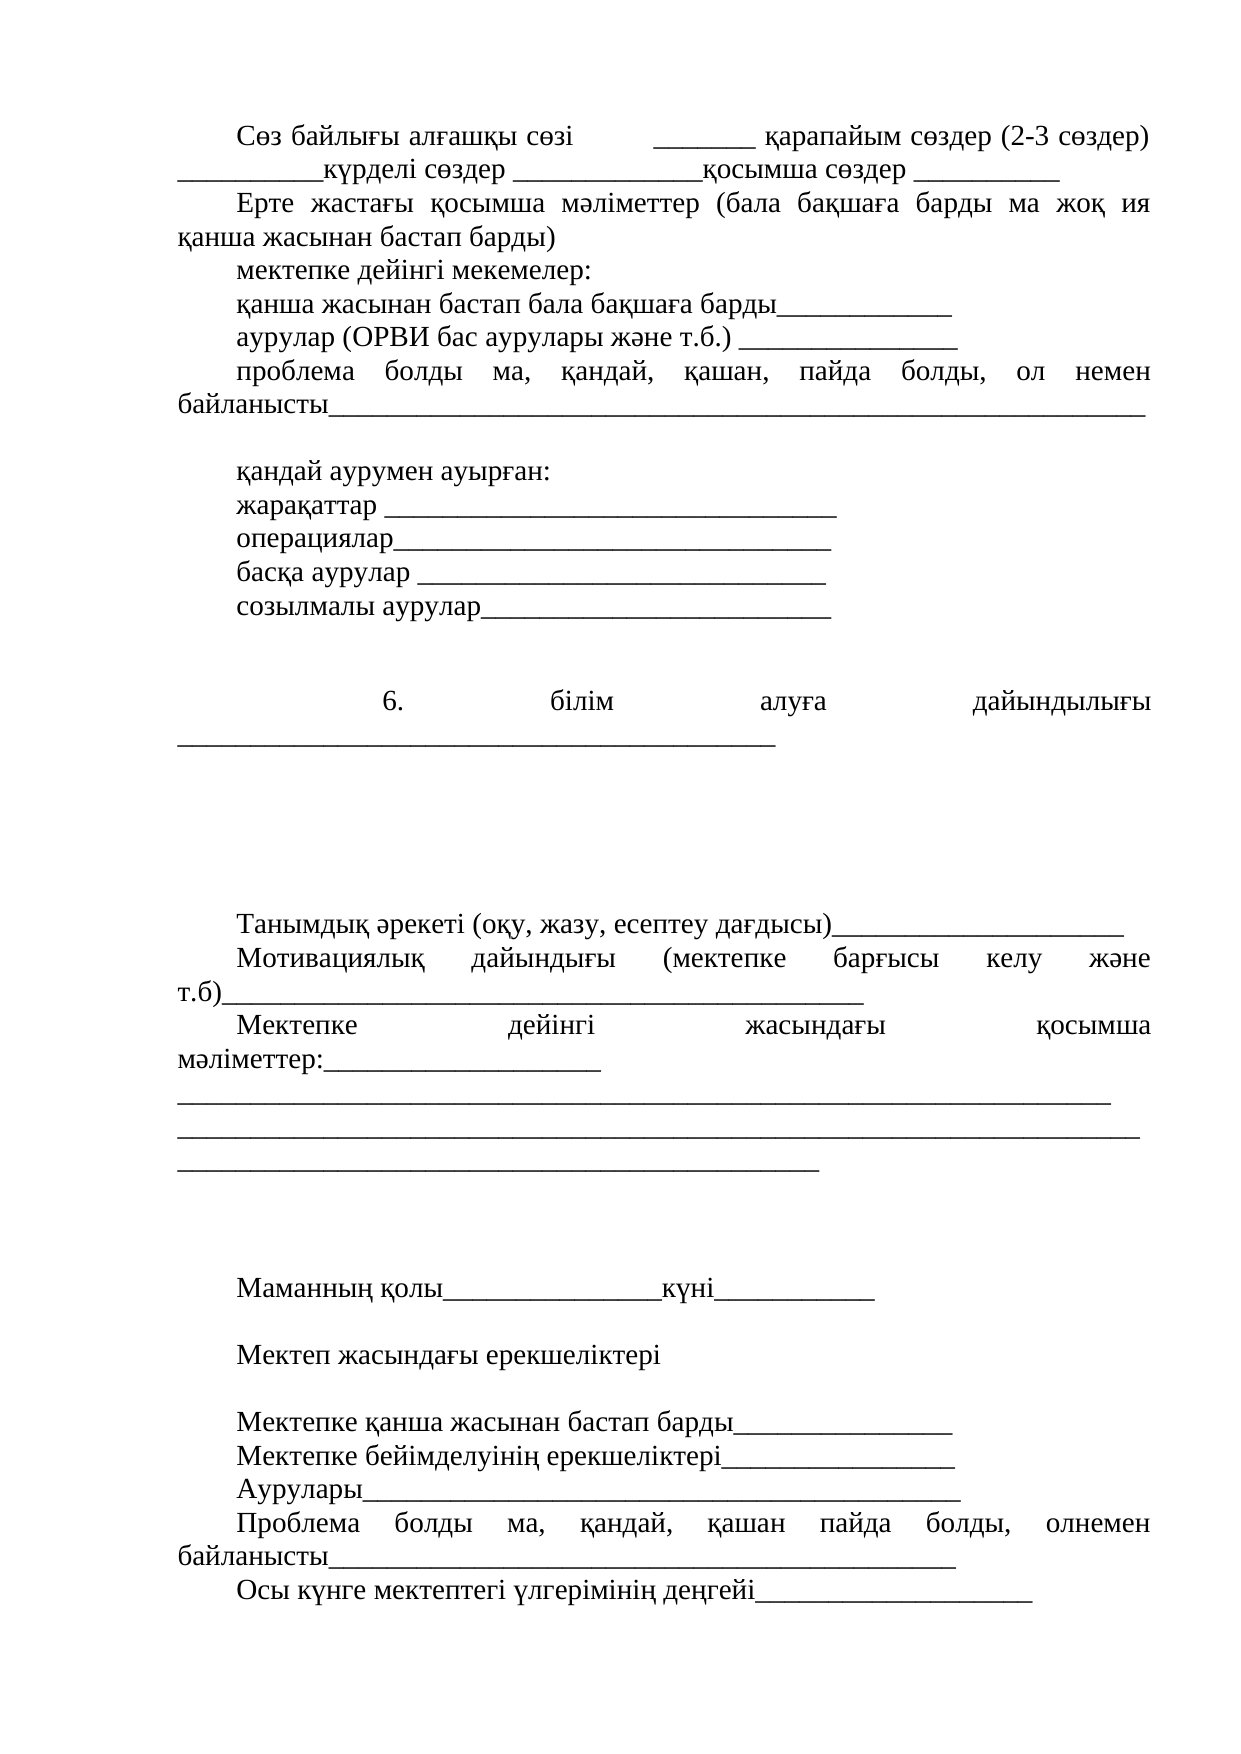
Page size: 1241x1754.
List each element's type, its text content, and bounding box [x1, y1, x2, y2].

text Мектеп жасындағы ерекшеліктері [177, 1337, 1152, 1371]
text Ерте жастағы қосымша мәліметтер (бала бақшаға барды ма жоқ ия қанша жасынан бастап барды) [177, 185, 1152, 252]
text Танымдық әрекеті (оқу, жазу, есептеу дағдысы)____________________ [177, 907, 1152, 940]
text Проблема болды ма, қандай, қашан пайда болды, олнемен байланысты___________________________________________ [177, 1505, 1152, 1572]
text Аурулары_________________________________________ [177, 1471, 1152, 1505]
text проблема болды ма, қандай, қашан, пайда болды, ол немен байланысты________________________________________________________ [177, 353, 1152, 420]
text аурулар (ОРВИ бас аурулары және т.б.) _______________ [177, 319, 1152, 353]
text Мотивациялық дайындығы (мектепке барғысы келу және т.б)____________________________________________ [177, 940, 1152, 1007]
text Маманның қолы_______________күні___________ [177, 1270, 1152, 1303]
text Осы күнге мектептегі үлгерімінің деңгейі___________________ [177, 1572, 1152, 1605]
text қанша жасынан бастап бала бақшаға барды____________ [177, 286, 1152, 319]
text Сөз байлығы алғашқы сөзі _______ қарапайым сөздер (2-3 сөздер) __________күрделі сөздер _____________қосымша сөздер __________ [177, 118, 1152, 185]
text жарақаттар _______________________________ [177, 487, 1152, 521]
text 6. білім алуға дайындылығы _________________________________________ [177, 683, 1152, 750]
text қандай аурумен ауырған: [177, 453, 1152, 487]
text мектепке дейінгі мекемелер: [177, 252, 1152, 286]
text операциялар______________________________ [177, 521, 1152, 554]
text Мектепке дейінгі жасындағы қосымша мәліметтер:___________________ ________________________________________________________________ ______________________________________________________________________________________________________________ [177, 1007, 1152, 1175]
text Мектепке бейімделуінің ерекшеліктері________________ [177, 1438, 1152, 1471]
text созылмалы аурулар________________________ [177, 588, 1152, 621]
text басқа аурулар ____________________________ [177, 554, 1152, 588]
text Мектепке қанша жасынан бастап барды_______________ [177, 1404, 1152, 1438]
